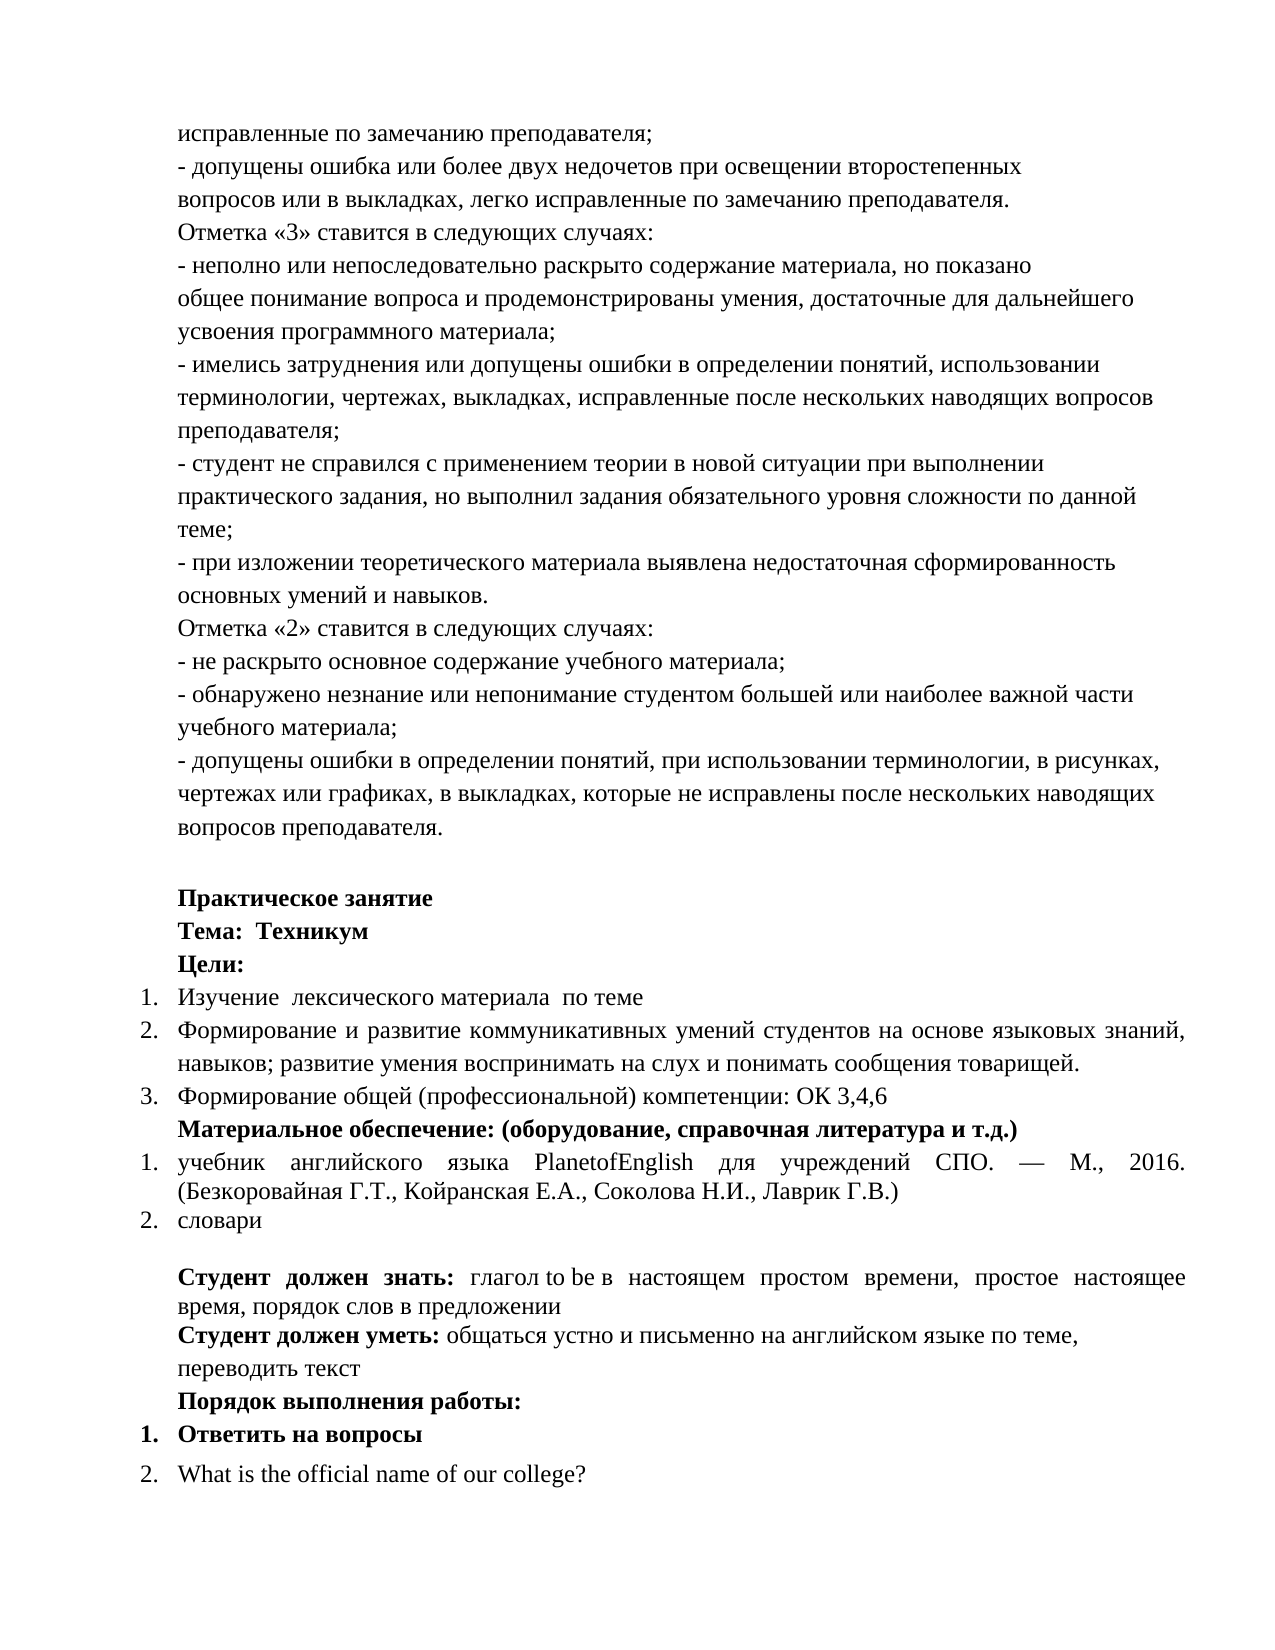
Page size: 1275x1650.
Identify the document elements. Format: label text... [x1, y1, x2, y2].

list - допущены ошибки в определении понятий, при использовании терминологии, в рисунках, чертежах или графиках, в выкладках, которые не исправлены после нескольких наводящих вопросов преподавателя. [177, 746, 1186, 840]
list - при изложении теоретического материала выявлена недостаточная сформированность основных умений и навыков. [177, 547, 1186, 609]
text Студент должен уметь: общаться устно и письменно на английском языке по теме, переводить текст [177, 1320, 1186, 1382]
list - не раскрыто основное содержание учебного материала; [177, 646, 1186, 675]
list - допущены ошибка или более двух недочетов при освещении второстепенных [177, 151, 1186, 180]
text Практическое занятие [177, 883, 1186, 912]
list Ответить на вопросы [140, 1419, 1186, 1448]
list What is the official name of our college? [140, 1452, 1186, 1488]
text Материальное обеспечение: (оборудование, справочная литература и т.д.) [177, 1114, 1186, 1143]
list - неполно или непоследовательно раскрыто содержание материала, но показано [177, 250, 1186, 279]
list - имелись затруднения или допущены ошибки в определении понятий, использовании терминологии, чертежах, выкладках, исправленные после нескольких наводящих вопросов преподавателя; [177, 349, 1186, 444]
list словари [140, 1205, 1186, 1233]
list учебник английского языка PlanetofEnglish для учреждений СПО. — М., 2016. (Безкоровайная Г.Т., Койранская Е.А., Соколова Н.И., Лаврик Г.В.) [140, 1147, 1186, 1205]
list исправленные по замечанию преподавателя; [177, 118, 1186, 147]
list Формирование общей (профессиональной) компетенции: ОК 3,4,6 [140, 1081, 1186, 1110]
text Студент должен знать: глагол to be в настоящем простом времени, простое настоящее время, порядок слов в предложении [177, 1262, 1186, 1320]
text Цели: [177, 949, 1186, 978]
text Тема: Техникум [177, 916, 1186, 945]
text Порядок выполнения работы: [177, 1386, 1186, 1414]
list вопросов или в выкладках, легко исправленные по замечанию преподавателя. [177, 184, 1186, 213]
list общее понимание вопроса и продемонстрированы умения, достаточные для дальнейшего усвоения программного материала; [177, 283, 1186, 345]
list - обнаружено незнание или непонимание студентом большей или наиболее важной части учебного материала; [177, 679, 1186, 741]
list Формирование и развитие коммуникативных умений студентов на основе языковых знаний, навыков; развитие умения воспринимать на слух и понимать сообщения товарищей. [140, 1015, 1186, 1077]
list Изучение лексического материала по теме [140, 982, 1186, 1011]
list Отметка «3» ставится в следующих случаях: [177, 217, 1186, 246]
list Отметка «2» ставится в следующих случаях: [177, 613, 1186, 642]
list - студент не справился с применением теории в новой ситуации при выполнении практического задания, но выполнил задания обязательного уровня сложности по данной теме; [177, 448, 1186, 543]
